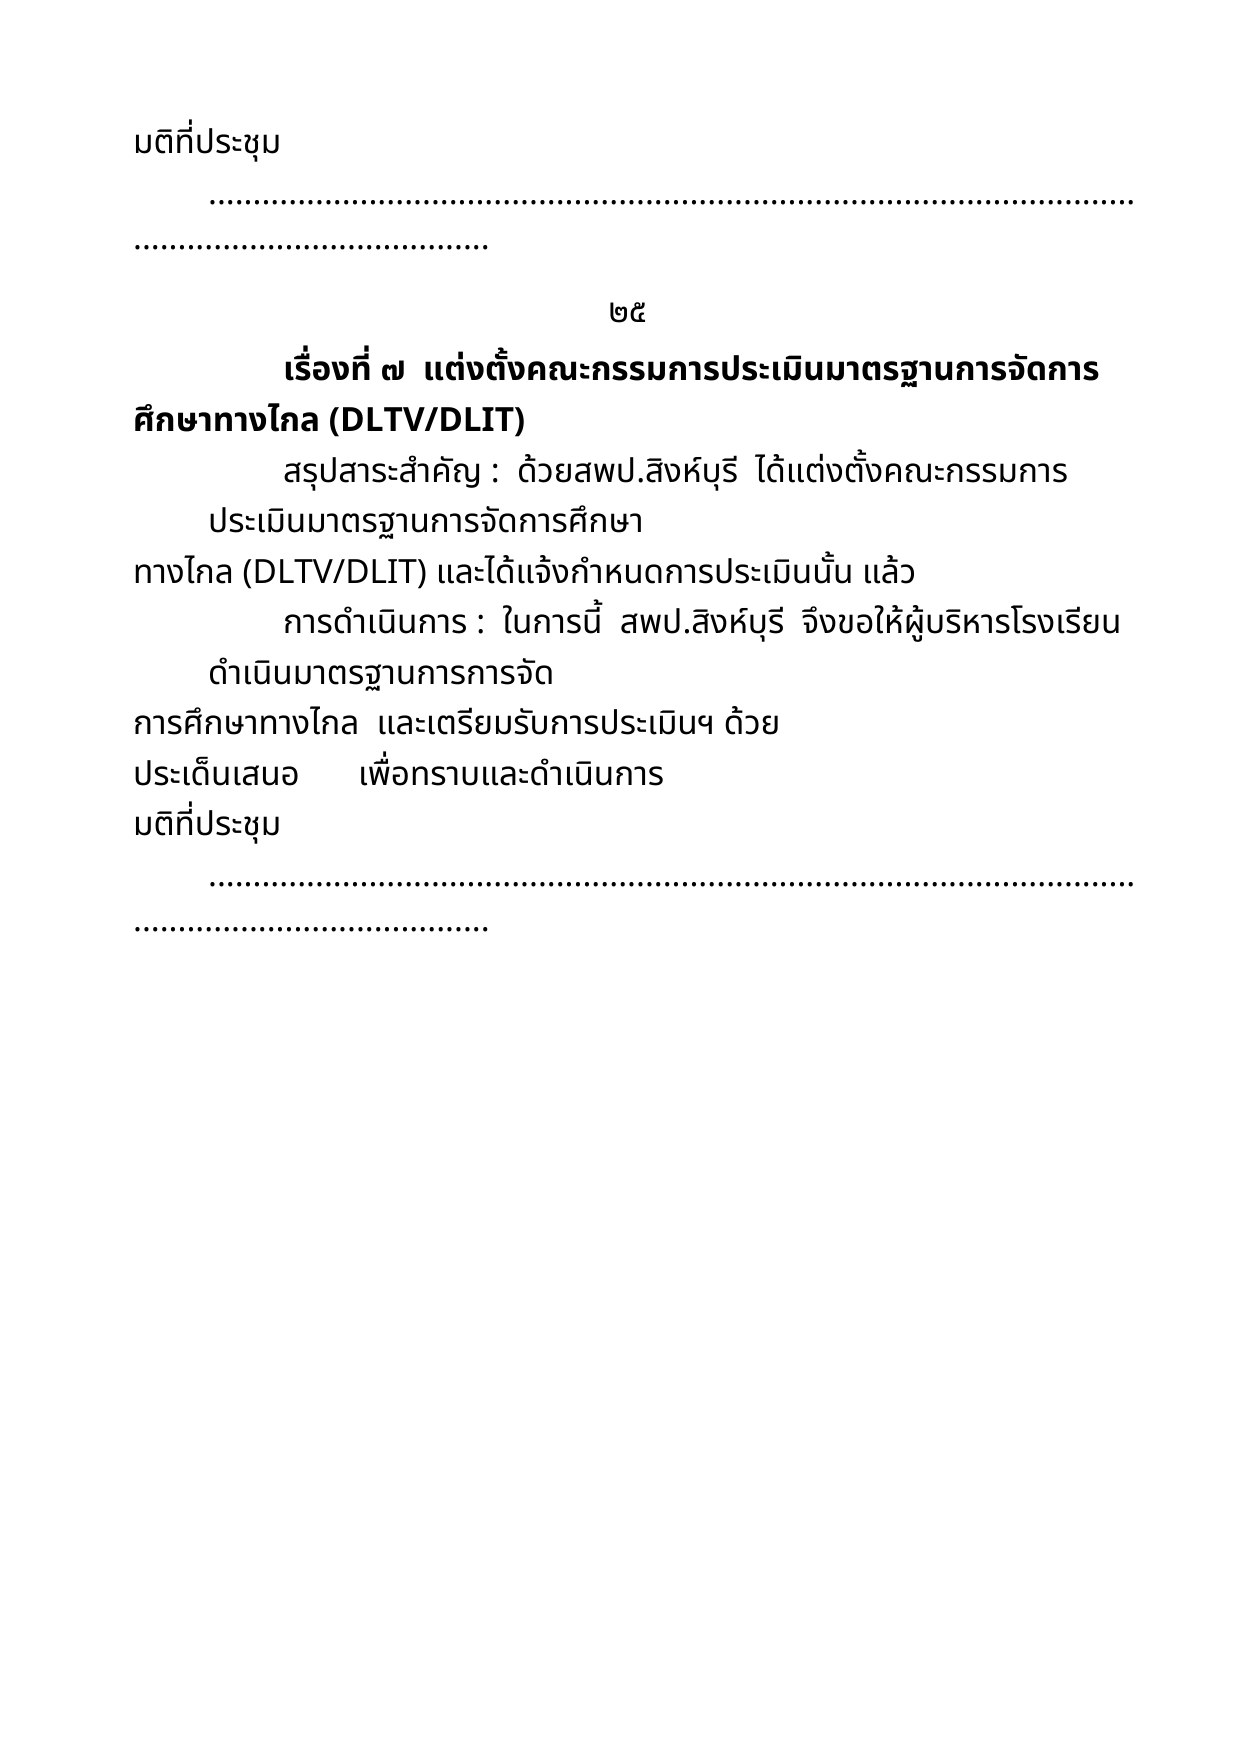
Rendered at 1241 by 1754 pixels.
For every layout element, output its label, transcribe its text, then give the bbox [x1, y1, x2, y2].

text การศึกษาทางไกล และเตรียมรับการประเมินฯ ด้วย [133, 699, 1122, 749]
text มติที่ประชุม ................................................................................................................................................ [133, 800, 1141, 941]
text การดำเนินการ : ในการนี้ สพป.สิงห์บุรี จึงขอให้ผู้บริหารโรงเรียนดำเนินมาตรฐานการการจัด [208, 598, 1122, 699]
text เรื่องที่ ๗ แต่งตั้งคณะกรรมการประเมินมาตรฐานการจัดการศึกษาทางไกล (DLTV/DLIT) [133, 345, 1122, 446]
text สรุปสาระสำคัญ : ด้วยสพป.สิงห์บุรี ได้แต่งตั้งคณะกรรมการประเมินมาตรฐานการจัดการศึกษา [208, 446, 1122, 547]
text ๒๕ [133, 287, 1122, 338]
text ประเด็นเสนอ เพื่อทราบและดำเนินการ [133, 749, 1141, 800]
text มติที่ประชุม ................................................................................................................................................ [133, 118, 1141, 259]
text ทางไกล (DLTV/DLIT) และได้แจ้งกำหนดการประเมินนั้น แล้ว [133, 547, 1122, 598]
